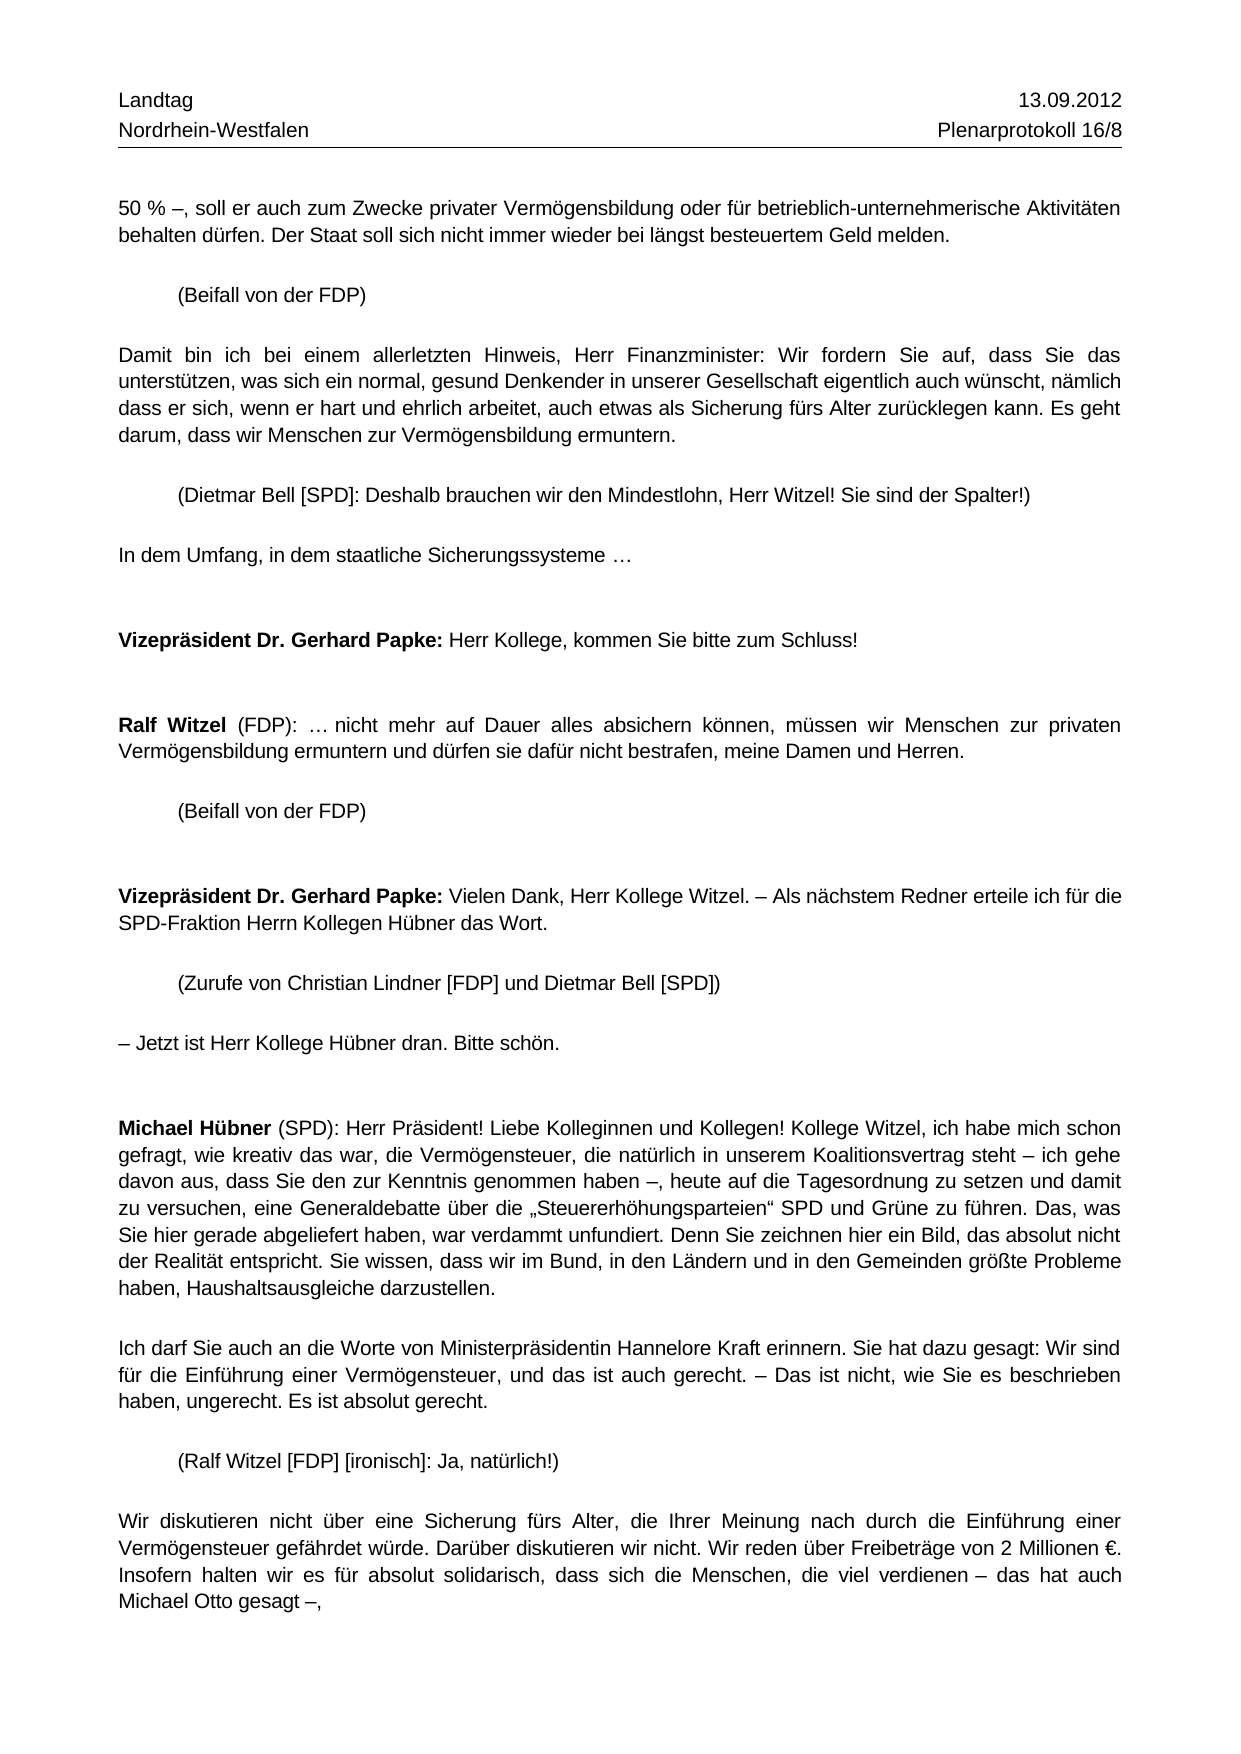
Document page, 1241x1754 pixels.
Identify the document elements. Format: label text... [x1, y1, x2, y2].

text Vizepräsident Dr. Gerhard Papke: Herr Kollege, kommen Sie bitte zum Schluss! [118, 628, 1122, 652]
text In dem Umfang, in dem staatliche Sicherungssysteme … [118, 543, 1122, 567]
text Wir diskutieren nicht über eine Sicherung fürs Alter, die Ihrer Meinung nach durch die Einführung einer Vermögensteuer gefährdet würde. Darüber diskutieren wir nicht. Wir reden über Freibeträge von 2 Millionen €. Insofern halten wir es für absolut solidarisch, dass sich die Menschen, die viel verdienen – das hat auch Michael Otto gesagt –, [118, 1510, 1122, 1613]
text Ich darf Sie auch an die Worte von Ministerpräsidentin Hannelore Kraft erinnern. Sie hat dazu gesagt: Wir sind für die Einführung einer Vermögensteuer, und das ist auch gerecht. – Das ist nicht, wie Sie es beschrieben haben, ungerecht. Es ist absolut gerecht. [118, 1337, 1122, 1413]
text Michael Hübner (SPD): Herr Präsident! Liebe Kolleginnen und Kollegen! Kollege Witzel, ich habe mich schon gefragt, wie kreativ das war, die Vermögensteuer, die natürlich in unserem Koalitionsvertrag steht – ich gehe davon aus, dass Sie den zur Kenntnis genommen haben –, heute auf die Tagesordnung zu setzen und damit zu versuchen, eine Generaldebatte über die „Steuererhöhungsparteien“ SPD und Grüne zu führen. Das, was Sie hier gerade abgeliefert haben, war verdammt unfundiert. Denn Sie zeichnen hier ein Bild, das absolut nicht der Realität entspricht. Sie wissen, dass wir im Bund, in den Ländern und in den Gemeinden größte Probleme haben, Haushaltsausgleiche darzustellen. [118, 1117, 1122, 1300]
text (Zurufe von Christian Lindner [FDP] und Dietmar Bell [SPD]) [177, 972, 1122, 995]
text (Dietmar Bell [SPD]: Deshalb brauchen wir den Mindestlohn, Herr Witzel! Sie sind der Spalter!) [177, 483, 1122, 507]
text (Ralf Witzel [FDP] [ironisch]: Ja, natürlich!) [177, 1450, 1122, 1473]
text Damit bin ich bei einem allerletzten Hinweis, Herr Finanzminister: Wir fordern Sie auf, dass Sie das unterstützen, was sich ein normal, gesund Denkender in unserer Gesellschaft eigentlich auch wünscht, nämlich dass er sich, wenn er hart und ehrlich arbeitet, auch etwas als Sicherung fürs Alter zurücklegen kann. Es geht darum, dass wir Menschen zur Vermögensbildung ermuntern. [118, 343, 1122, 447]
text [118, 197, 1122, 247]
text (Beifall von der FDP) [177, 800, 1122, 823]
text – Jetzt ist Herr Kollege Hübner dran. Bitte schön. [118, 1032, 1122, 1055]
text Vizepräsident Dr. Gerhard Papke: Vielen Dank, Herr Kollege Witzel. – Als nächstem Redner erteile ich für die SPD-Fraktion Herrn Kollegen Hübner das Wort. [118, 885, 1122, 935]
text (Beifall von der FDP) [177, 283, 1122, 307]
text Ralf Witzel (FDP): … nicht mehr auf Dauer alles absichern können, müssen wir Menschen zur privaten Vermögensbildung ermuntern und dürfen sie dafür nicht bestrafen, meine Damen und Herren. [118, 713, 1122, 763]
